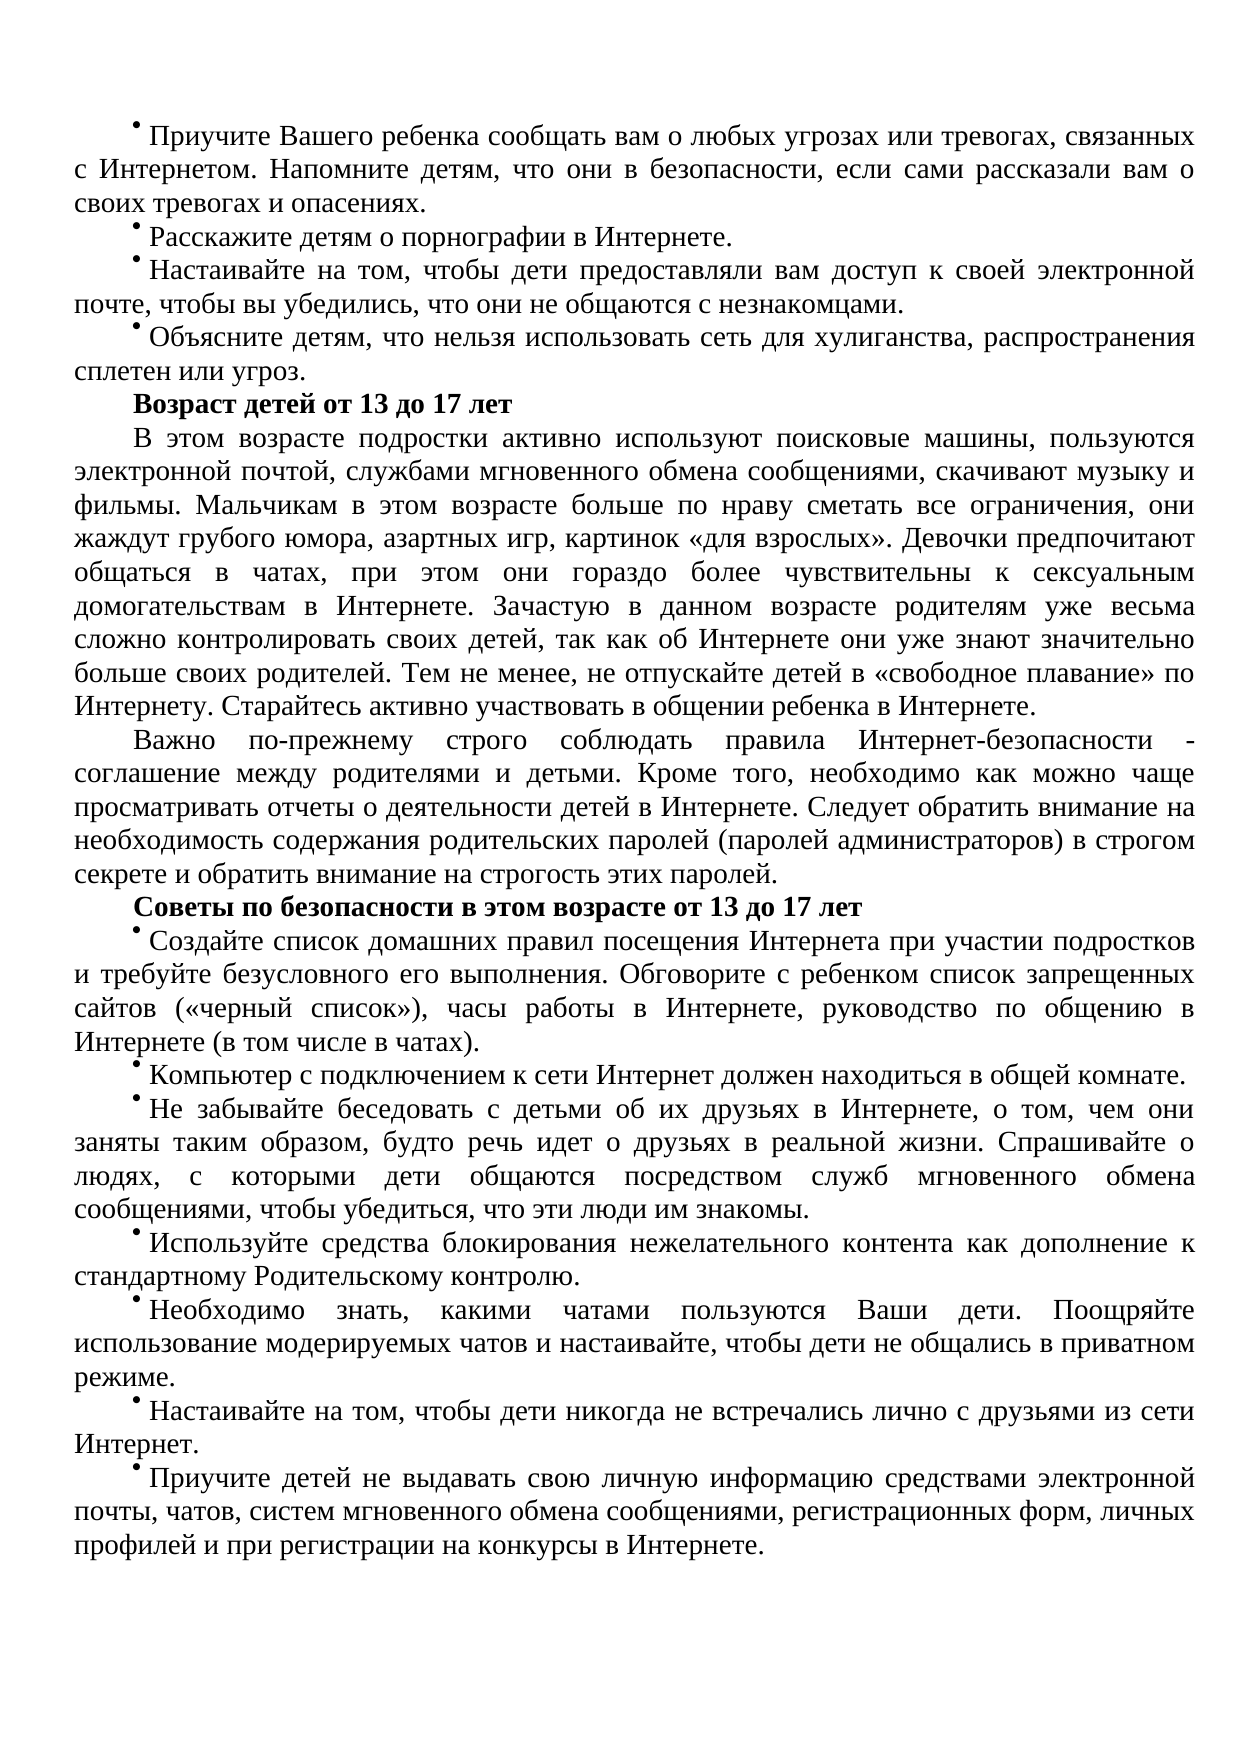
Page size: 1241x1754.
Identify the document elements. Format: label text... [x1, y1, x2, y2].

list Используйте средства блокирования нежелательного контента как дополнение к стандартному Родительскому контролю. [74, 1225, 1196, 1292]
list Необходимо знать, какими чатами пользуются Ваши дети. Поощряйте использование модерируемых чатов и настаивайте, чтобы дети не общались в приватном режиме. [74, 1292, 1196, 1393]
text Советы по безопасности в этом возрасте от 13 до 17 лет [74, 889, 1196, 923]
list Приучите Вашего ребенка сообщать вам о любых угрозах или тревогах, связанных с Интернетом. Напомните детям, что они в безопасности, если сами рассказали вам о своих тревогах и опасениях. [74, 118, 1196, 219]
list Приучите детей не выдавать свою личную информацию средствами электронной почты, чатов, систем мгновенного обмена сообщениями, регистрационных форм, личных профилей и при регистрации на конкурсы в Интернете. [74, 1460, 1196, 1560]
list Настаивайте на том, чтобы дети никогда не встречались лично с друзьями из сети Интернет. [74, 1393, 1196, 1460]
text Возраст детей от 13 до 17 лет [74, 386, 1196, 420]
text Важно по-прежнему строго соблюдать правила Интернет-безопасности - соглашение между родителями и детьми. Кроме того, необходимо как можно чаще просматривать отчеты о деятельности детей в Интернете. Следует обратить внимание на необходимость содержания родительских паролей (паролей администраторов) в строгом секрете и обратить внимание на строгость этих паролей. [74, 722, 1196, 889]
list Создайте список домашних правил посещения Интернета при участии подростков и требуйте безусловного его выполнения. Обговорите с ребенком список запрещенных сайтов («черный список»), часы работы в Интернете, руководство по общению в Интернете (в том числе в чатах). [74, 923, 1196, 1057]
list Не забывайте беседовать с детьми об их друзьях в Интернете, о том, чем они заняты таким образом, будто речь идет о друзьях в реальной жизни. Спрашивайте о людях, с которыми дети общаются посредством служб мгновенного обмена сообщениями, чтобы убедиться, что эти люди им знакомы. [74, 1091, 1196, 1225]
list Настаивайте на том, чтобы дети предоставляли вам доступ к своей электронной почте, чтобы вы убедились, что они не общаются с незнакомцами. [74, 252, 1196, 319]
text В этом возрасте подростки активно используют поисковые машины, пользуются электронной почтой, службами мгновенного обмена сообщениями, скачивают музыку и фильмы. Мальчикам в этом возрасте больше по нраву сметать все ограничения, они жаждут грубого юмора, азартных игр, картинок «для взрослых». Девочки предпочитают общаться в чатах, при этом они гораздо более чувствительны к сексуальным домогательствам в Интернете. Зачастую в данном возрасте родителям уже весьма сложно контролировать своих детей, так как об Интернете они уже знают значительно больше своих родителей. Тем не менее, не отпускайте детей в «свободное плавание» по Интернету. Старайтесь активно участвовать в общении ребенка в Интернете. [74, 420, 1196, 722]
list Расскажите детям о порнографии в Интернете. [74, 219, 1196, 252]
list Объясните детям, что нельзя использовать сеть для хулиганства, распространения сплетен или угроз. [74, 319, 1196, 386]
list Компьютер с подключением к сети Интернет должен находиться в общей комнате. [74, 1057, 1196, 1091]
